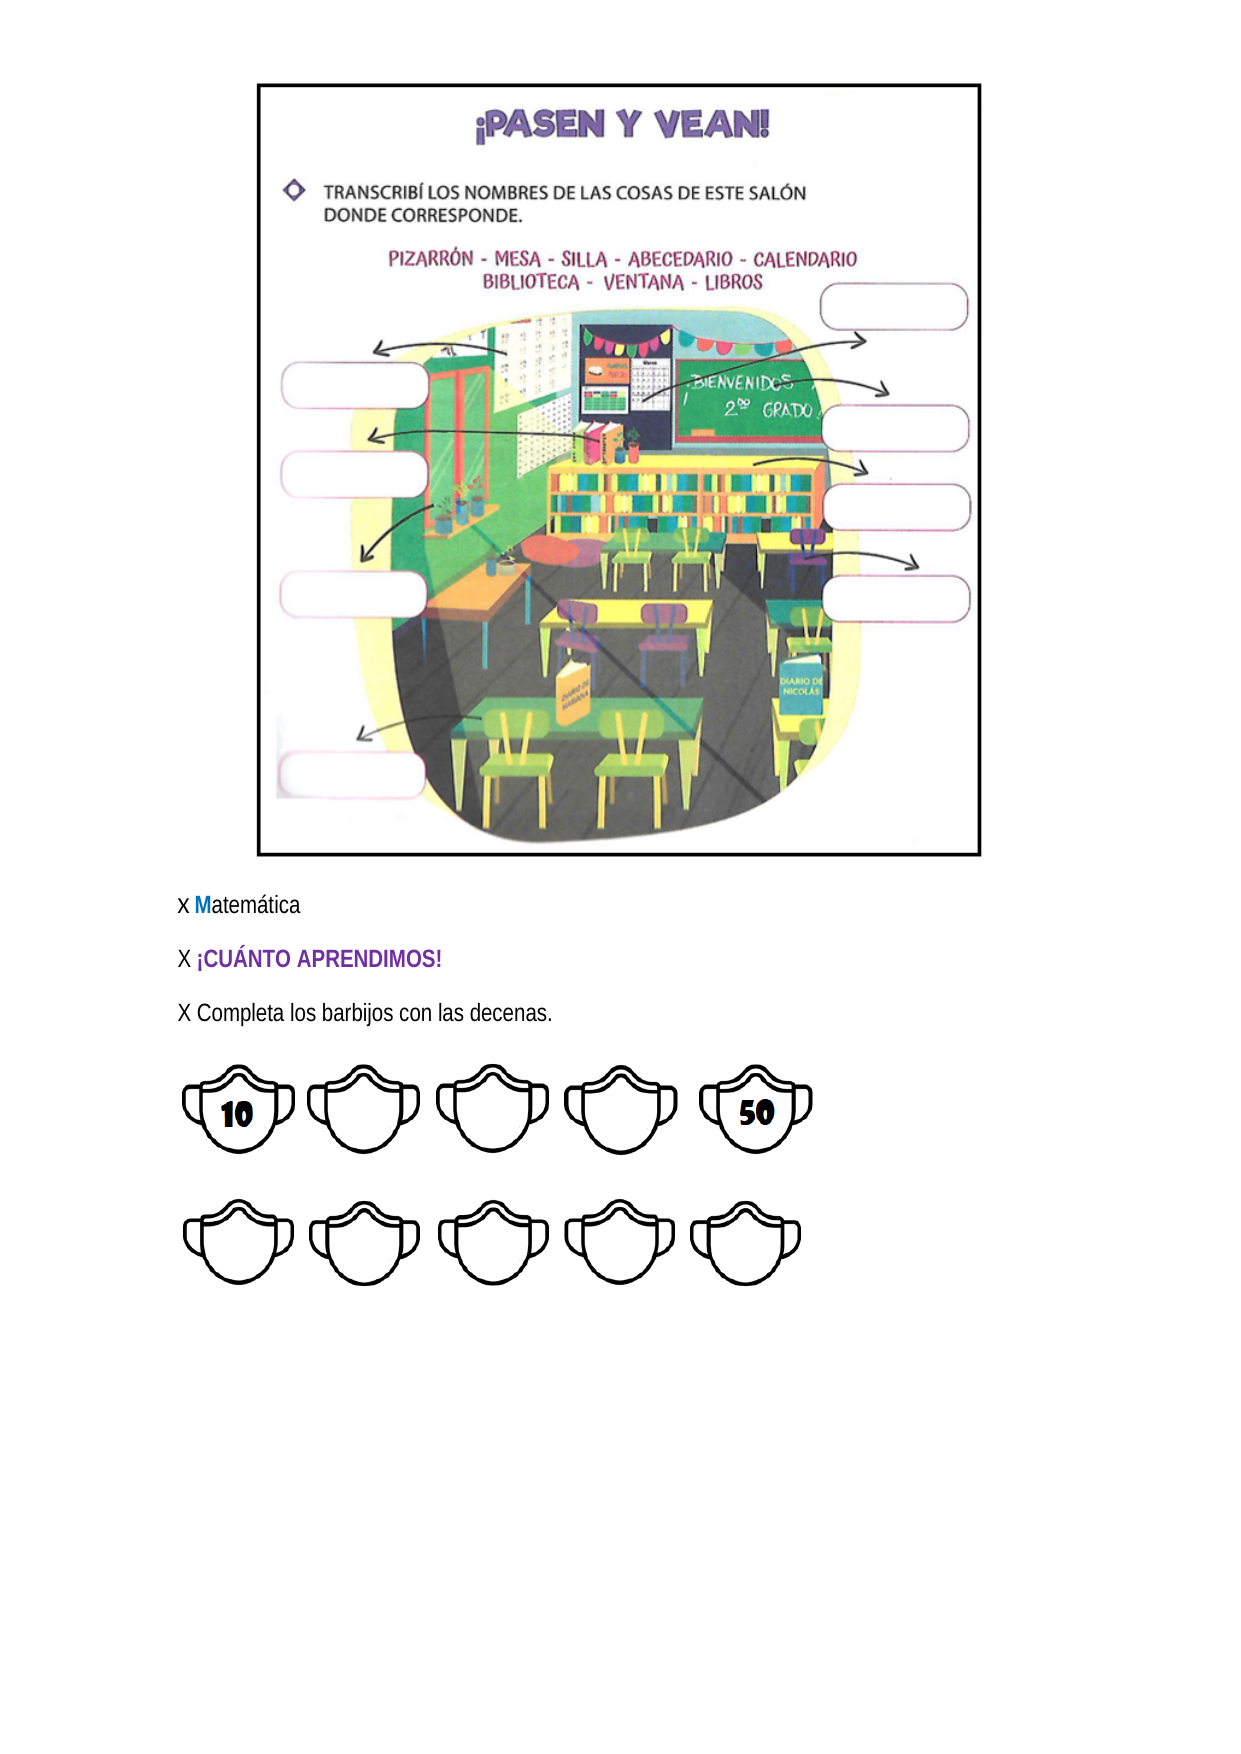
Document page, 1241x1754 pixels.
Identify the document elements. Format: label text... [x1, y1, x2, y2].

text X ¡Cuánto aprendimos! [177, 944, 1063, 973]
text X Matemática [177, 890, 1063, 919]
picture [251, 80, 985, 865]
text X Completa los barbijos con las decenas. [177, 998, 1063, 1027]
picture [175, 1046, 826, 1324]
